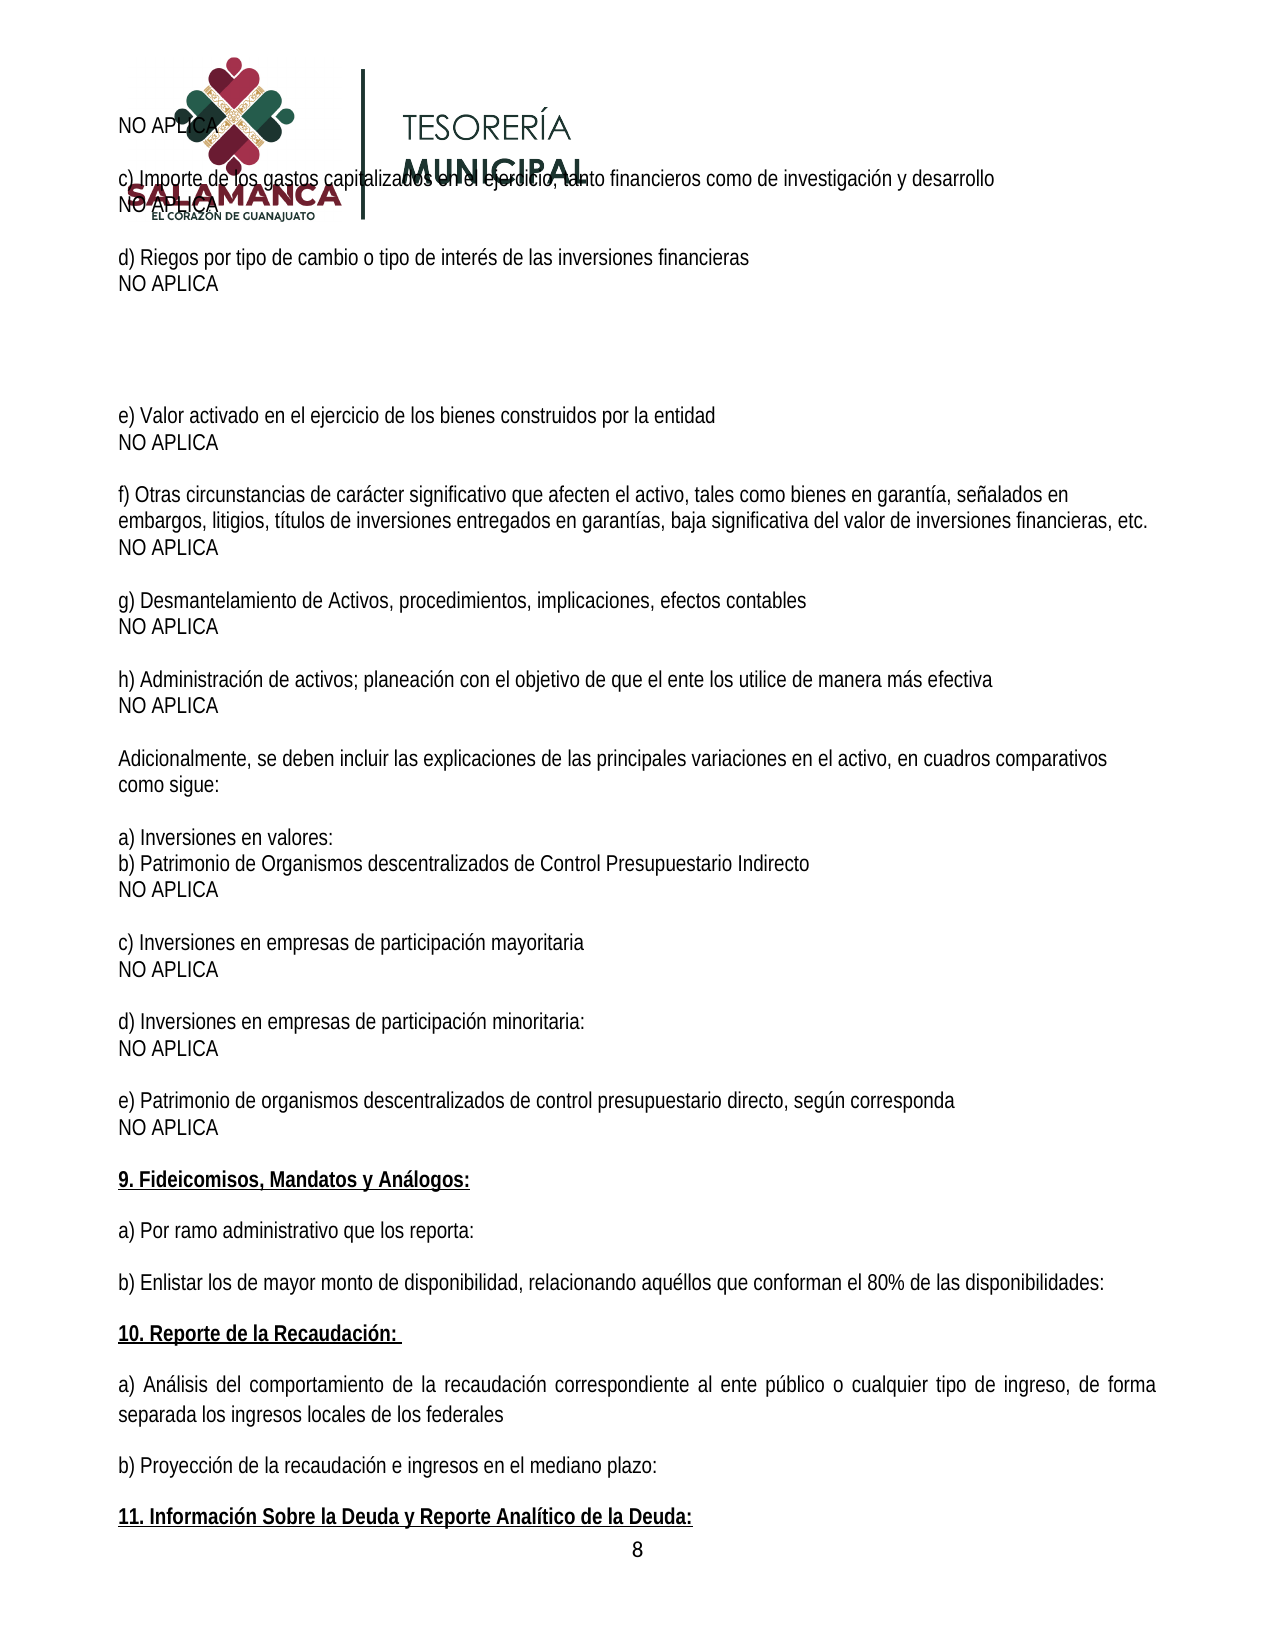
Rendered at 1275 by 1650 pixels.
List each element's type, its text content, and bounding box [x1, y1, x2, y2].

text b) Patrimonio de Organismos descentralizados de Control Presupuestario Indirecto [118, 850, 1157, 876]
text d) Riegos por tipo de cambio o tipo de interés de las inversiones financieras [118, 244, 1157, 270]
text NO APLICA [118, 112, 1157, 138]
text e) Patrimonio de organismos descentralizados de control presupuestario directo, según corresponda [118, 1087, 1157, 1114]
text d) Inversiones en empresas de participación minoritaria: [118, 1008, 1157, 1034]
text e) Valor activado en el ejercicio de los bienes construidos por la entidad [118, 402, 1157, 428]
text NO APLICA [118, 876, 1157, 903]
text NO APLICA [118, 1114, 1157, 1140]
text 11. Información Sobre la Deuda y Reporte Analítico de la Deuda: [118, 1503, 1157, 1529]
text NO APLICA [118, 956, 1157, 982]
text a) Inversiones en valores: [118, 824, 1157, 850]
text NO APLICA [118, 270, 1157, 297]
text NO APLICA [118, 428, 1157, 455]
text NO APLICA [118, 191, 1157, 218]
text c) Inversiones en empresas de participación mayoritaria [118, 929, 1157, 956]
text NO APLICA [118, 692, 1157, 718]
text 10. Reporte de la Recaudación: [118, 1319, 1157, 1346]
text g) Desmantelamiento de Activos, procedimientos, implicaciones, efectos contables [118, 587, 1157, 613]
text 9. Fideicomisos, Mandatos y Análogos: [118, 1166, 1157, 1193]
text b) Proyección de la recaudación e ingresos en el mediano plazo: [118, 1452, 1157, 1478]
text NO APLICA [118, 534, 1157, 560]
picture [127, 138, 587, 165]
text a) Análisis del comportamiento de la recaudación correspondiente al ente público o cualquier tipo de ingreso, de forma separada los ingresos locales de los federales [118, 1371, 1157, 1427]
text c) Importe de los gastos capitalizados en el ejercicio, tanto financieros como de investigación y desarrollo [118, 165, 1157, 191]
text b) Enlistar los de mayor monto de disponibilidad, relacionando aquéllos que conforman el 80% de las disponibilidades: [118, 1268, 1157, 1295]
text f) Otras circunstancias de carácter significativo que afecten el activo, tales como bienes en garantía, señalados en embargos, litigios, títulos de inversiones entregados en garantías, baja significativa del valor de inversiones financieras, etc. [118, 481, 1157, 534]
picture [127, 218, 587, 222]
text h) Administración de activos; planeación con el objetivo de que el ente los utilice de manera más efectiva [118, 666, 1157, 692]
text NO APLICA [118, 1034, 1157, 1061]
picture [127, 57, 587, 112]
text Adicionalmente, se deben incluir las explicaciones de las principales variaciones en el activo, en cuadros comparativos como sigue: [118, 745, 1157, 797]
text NO APLICA [118, 613, 1157, 639]
text a) Por ramo administrativo que los reporta: [118, 1217, 1157, 1244]
